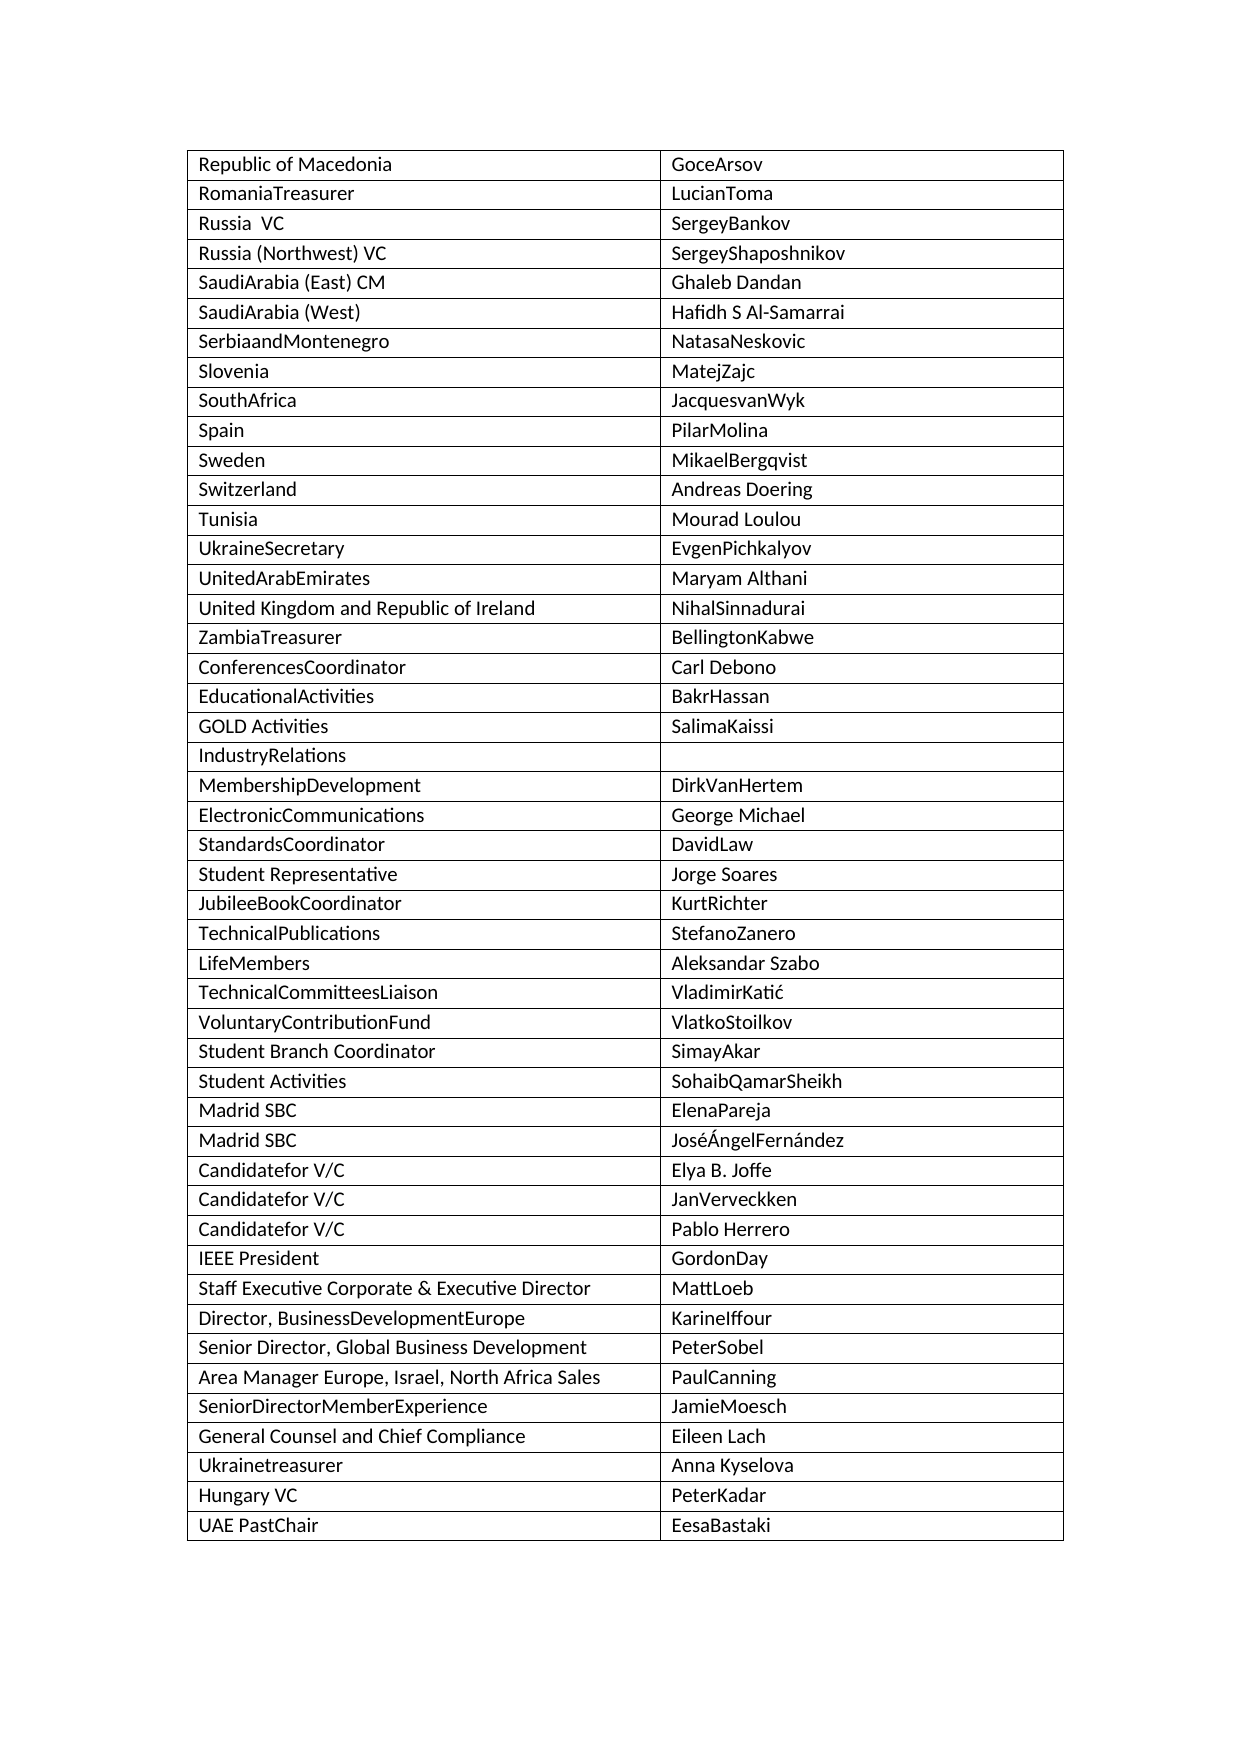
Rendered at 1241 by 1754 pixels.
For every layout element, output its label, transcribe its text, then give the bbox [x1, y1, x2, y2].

table_cell KurtRichter [661, 891, 1063, 919]
table_cell Pablo Herrero [661, 1216, 1063, 1244]
table_cell VlatkoStoilkov [661, 1009, 1063, 1037]
table_cell Hafidh S Al-Samarrai [661, 299, 1063, 327]
table_cell SouthAfrica [188, 388, 660, 416]
table_cell Madrid SBC [188, 1127, 660, 1156]
table_cell BakrHassan [661, 684, 1063, 712]
table_cell SergeyBankov [661, 210, 1063, 239]
table_cell StandardsCoordinator [188, 831, 660, 860]
table_cell General Counsel and Chief Compliance [188, 1423, 660, 1452]
table_cell Area Manager Europe, Israel, North Africa Sales Marketing [188, 1364, 660, 1392]
table_cell Maryam Althani [661, 565, 1063, 594]
table_cell Candidatefor V/C [188, 1157, 660, 1185]
table_cell Elya B. Joffe [661, 1157, 1063, 1185]
table_cell NatasaNeskovic [661, 329, 1063, 357]
table_cell RomaniaTreasurer [188, 181, 660, 209]
table_cell LifeMembers [188, 950, 660, 978]
table_cell TechnicalPublications [188, 920, 660, 949]
table_cell PilarMolina [661, 417, 1063, 446]
table_cell KarineIffour [661, 1305, 1063, 1333]
table_cell Republic of Macedonia [188, 151, 660, 179]
table_cell JamieMoesch [661, 1394, 1063, 1422]
table_cell PeterSobel [661, 1334, 1063, 1363]
table_cell Senior Director, Global Business Development [188, 1334, 660, 1363]
table_cell UkraineSecretary [188, 536, 660, 564]
table_cell [661, 743, 1063, 771]
table_cell VoluntaryContributionFund [188, 1009, 660, 1037]
table_cell IEEE President [188, 1246, 660, 1274]
table_cell Russia VC [188, 210, 660, 239]
table_cell Andreas Doering [661, 476, 1063, 505]
table_cell Student Activities [188, 1068, 660, 1097]
table_cell GordonDay [661, 1246, 1063, 1274]
table_cell IndustryRelations [188, 743, 660, 771]
table_cell ZambiaTreasurer [188, 624, 660, 653]
table_cell SaudiArabia (West) [188, 299, 660, 327]
table_cell George Michael [661, 802, 1063, 830]
table_cell Jorge Soares [661, 861, 1063, 889]
table_cell DavidLaw [661, 831, 1063, 860]
table_cell JoséÁngelFernández [661, 1127, 1063, 1156]
table_cell Madrid SBC [188, 1098, 660, 1126]
table_cell PeterKadar [661, 1482, 1063, 1511]
table_cell Mourad Loulou [661, 506, 1063, 534]
table_cell Sweden [188, 447, 660, 475]
table_cell ConferencesCoordinator [188, 654, 660, 682]
table_cell Student Branch Coordinator [188, 1039, 660, 1067]
table_cell SergeyShaposhnikov [661, 240, 1063, 268]
table_cell Staff Executive Corporate & Executive Director [188, 1275, 660, 1304]
table_cell Tunisia [188, 506, 660, 534]
table_cell JanVerveckken [661, 1186, 1063, 1215]
table_cell Spain [188, 417, 660, 446]
table_cell MembershipDevelopment [188, 772, 660, 801]
table_cell EducationalActivities [188, 684, 660, 712]
table_cell Candidatefor V/C [188, 1186, 660, 1215]
table_cell EesaBastaki [661, 1512, 1063, 1540]
table_cell EvgenPichkalyov [661, 536, 1063, 564]
table_cell Eileen Lach [661, 1423, 1063, 1452]
table_cell MattLoeb [661, 1275, 1063, 1304]
table_cell JubileeBookCoordinator [188, 891, 660, 919]
table_cell DirkVanHertem [661, 772, 1063, 801]
table_cell SeniorDirectorMemberExperience [188, 1394, 660, 1422]
table_cell PaulCanning [661, 1364, 1063, 1392]
table_cell NihalSinnadurai [661, 595, 1063, 623]
table_cell Candidatefor V/C [188, 1216, 660, 1244]
table_cell VladimirKatić [661, 979, 1063, 1008]
table_cell BellingtonKabwe [661, 624, 1063, 653]
table_cell Aleksandar Szabo [661, 950, 1063, 978]
table_cell SaudiArabia (East) CM [188, 269, 660, 298]
table_cell ElectronicCommunications [188, 802, 660, 830]
table_cell LucianToma [661, 181, 1063, 209]
table_cell Ukrainetreasurer [188, 1453, 660, 1481]
table_cell Slovenia [188, 358, 660, 387]
table_cell Director, BusinessDevelopmentEurope [188, 1305, 660, 1333]
table_cell ElenaPareja [661, 1098, 1063, 1126]
table_cell MatejZajc [661, 358, 1063, 387]
table_cell United Kingdom and Republic of Ireland [188, 595, 660, 623]
table_cell Russia (Northwest) VC [188, 240, 660, 268]
table_cell Student Representative [188, 861, 660, 889]
table_cell SohaibQamarSheikh [661, 1068, 1063, 1097]
table_cell GoceArsov [661, 151, 1063, 179]
table_cell StefanoZanero [661, 920, 1063, 949]
table_cell Carl Debono [661, 654, 1063, 682]
table_cell Switzerland [188, 476, 660, 505]
table_cell GOLD Activities [188, 713, 660, 742]
table_cell JacquesvanWyk [661, 388, 1063, 416]
table_cell Hungary VC [188, 1482, 660, 1511]
table_cell Anna Kyselova [661, 1453, 1063, 1481]
table_cell UAE PastChair [188, 1512, 660, 1540]
table_cell TechnicalCommitteesLiaison [188, 979, 660, 1008]
table_cell UnitedArabEmirates [188, 565, 660, 594]
table_cell SerbiaandMontenegro [188, 329, 660, 357]
table_cell SalimaKaissi [661, 713, 1063, 742]
table_cell SimayAkar [661, 1039, 1063, 1067]
table_cell MikaelBergqvist [661, 447, 1063, 475]
table_cell Ghaleb Dandan [661, 269, 1063, 298]
